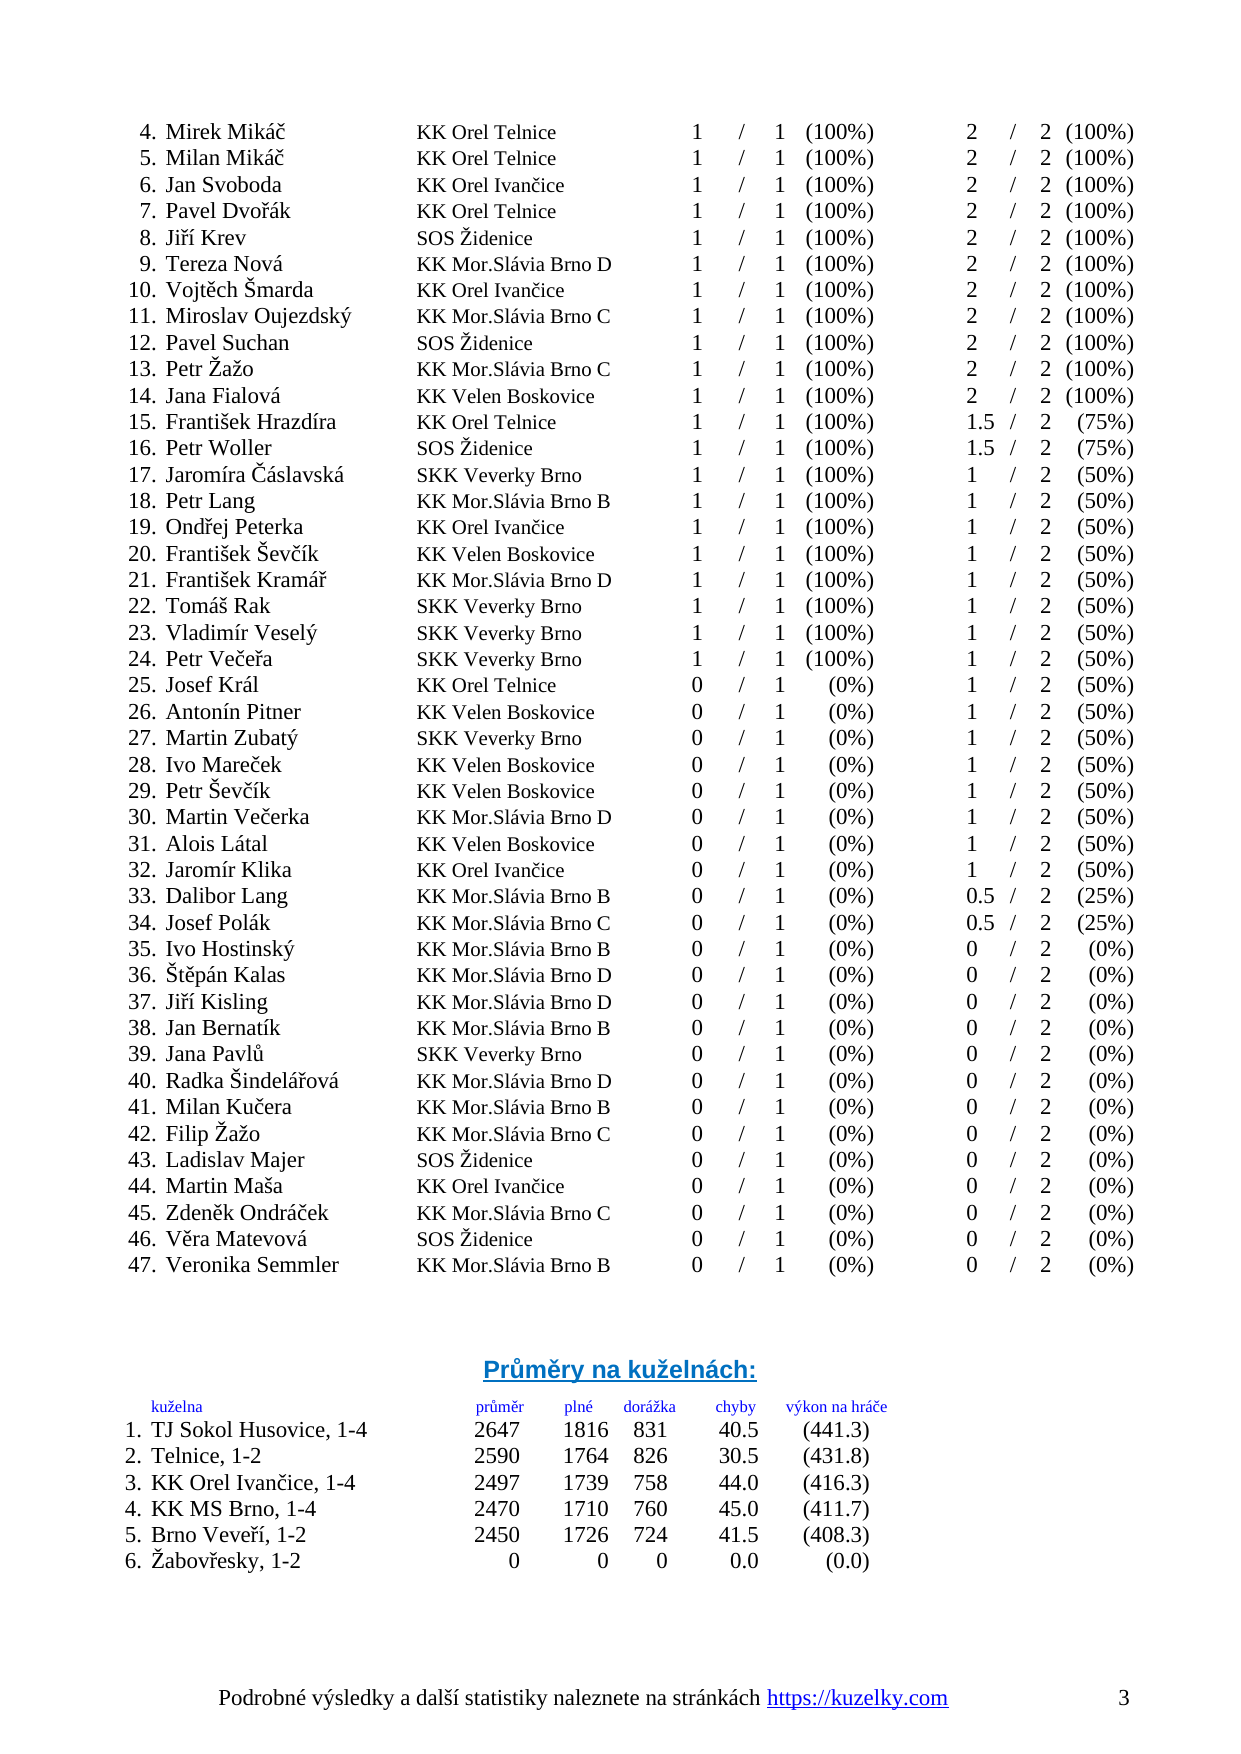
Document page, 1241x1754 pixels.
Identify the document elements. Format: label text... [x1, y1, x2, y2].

text 27. Martin Zubatý SKK Veverky Brno 0 / 1 (0%) 1 / 2 (50%) [106, 724, 1134, 751]
text 36. Štěpán Kalas KK Mor.Slávia Brno D 0 / 1 (0%) 0 / 2 (0%) [106, 961, 1134, 988]
text 1. TJ Sokol Husovice, 1-4 2647 1816 831 40.5 (441.3) [106, 1416, 1134, 1442]
text 23. Vladimír Veselý SKK Veverky Brno 1 / 1 (100%) 1 / 2 (50%) [106, 619, 1134, 645]
text 41. Milan Kučera KK Mor.Slávia Brno B 0 / 1 (0%) 0 / 2 (0%) [106, 1093, 1134, 1119]
text 22. Tomáš Rak SKK Veverky Brno 1 / 1 (100%) 1 / 2 (50%) [106, 592, 1134, 619]
text 11. Miroslav Oujezdský KK Mor.Slávia Brno C 1 / 1 (100%) 2 / 2 (100%) [106, 303, 1134, 329]
text 46. Věra Matevová SOS Židenice 0 / 1 (0%) 0 / 2 (0%) [106, 1225, 1134, 1251]
text 24. Petr Večeřa SKK Veverky Brno 1 / 1 (100%) 1 / 2 (50%) [106, 645, 1134, 672]
text 20. František Ševčík KK Velen Boskovice 1 / 1 (100%) 1 / 2 (50%) [106, 540, 1134, 566]
text 7. Pavel Dvořák KK Orel Telnice 1 / 1 (100%) 2 / 2 (100%) [106, 197, 1134, 223]
text 35. Ivo Hostinský KK Mor.Slávia Brno B 0 / 1 (0%) 0 / 2 (0%) [106, 935, 1134, 961]
text 15. František Hrazdíra KK Orel Telnice 1 / 1 (100%) 1.5 / 2 (75%) [106, 408, 1134, 434]
text 2. Telnice, 1-2 2590 1764 826 30.5 (431.8) [106, 1442, 1134, 1468]
text 16. Petr Woller SOS Židenice 1 / 1 (100%) 1.5 / 2 (75%) [106, 434, 1134, 461]
text 40. Radka Šindelářová KK Mor.Slávia Brno D 0 / 1 (0%) 0 / 2 (0%) [106, 1067, 1134, 1093]
text 17. Jaromíra Čáslavská SKK Veverky Brno 1 / 1 (100%) 1 / 2 (50%) [106, 461, 1134, 487]
text 29. Petr Ševčík KK Velen Boskovice 0 / 1 (0%) 1 / 2 (50%) [106, 777, 1134, 803]
text 4. KK MS Brno, 1-4 2470 1710 760 45.0 (411.7) [106, 1495, 1134, 1521]
text 26. Antonín Pitner KK Velen Boskovice 0 / 1 (0%) 1 / 2 (50%) [106, 698, 1134, 724]
text 38. Jan Bernatík KK Mor.Slávia Brno B 0 / 1 (0%) 0 / 2 (0%) [106, 1014, 1134, 1041]
text 13. Petr Žažo KK Mor.Slávia Brno C 1 / 1 (100%) 2 / 2 (100%) [106, 355, 1134, 382]
text 19. Ondřej Peterka KK Orel Ivančice 1 / 1 (100%) 1 / 2 (50%) [106, 513, 1134, 540]
text 21. František Kramář KK Mor.Slávia Brno D 1 / 1 (100%) 1 / 2 (50%) [106, 566, 1134, 592]
text 4. Mirek Mikáč KK Orel Telnice 1 / 1 (100%) 2 / 2 (100%) [106, 118, 1134, 144]
text 34. Josef Polák KK Mor.Slávia Brno C 0 / 1 (0%) 0.5 / 2 (25%) [106, 909, 1134, 935]
text 6. Jan Svoboda KK Orel Ivančice 1 / 1 (100%) 2 / 2 (100%) [106, 171, 1134, 197]
text 45. Zdeněk Ondráček KK Mor.Slávia Brno C 0 / 1 (0%) 0 / 2 (0%) [106, 1199, 1134, 1225]
text 47. Veronika Semmler KK Mor.Slávia Brno B 0 / 1 (0%) 0 / 2 (0%) [106, 1251, 1134, 1278]
text 28. Ivo Mareček KK Velen Boskovice 0 / 1 (0%) 1 / 2 (50%) [106, 751, 1134, 777]
text 37. Jiří Kisling KK Mor.Slávia Brno D 0 / 1 (0%) 0 / 2 (0%) [106, 988, 1134, 1014]
text 9. Tereza Nová KK Mor.Slávia Brno D 1 / 1 (100%) 2 / 2 (100%) [106, 250, 1134, 276]
text 25. Josef Král KK Orel Telnice 0 / 1 (0%) 1 / 2 (50%) [106, 672, 1134, 698]
text 5. Milan Mikáč KK Orel Telnice 1 / 1 (100%) 2 / 2 (100%) [106, 144, 1134, 171]
text 3. KK Orel Ivančice, 1-4 2497 1739 758 44.0 (416.3) [106, 1468, 1134, 1495]
text 32. Jaromír Klika KK Orel Ivančice 0 / 1 (0%) 1 / 2 (50%) [106, 856, 1134, 882]
text 44. Martin Maša KK Orel Ivančice 0 / 1 (0%) 0 / 2 (0%) [106, 1172, 1134, 1199]
text 10. Vojtěch Šmarda KK Orel Ivančice 1 / 1 (100%) 2 / 2 (100%) [106, 276, 1134, 303]
text 18. Petr Lang KK Mor.Slávia Brno B 1 / 1 (100%) 1 / 2 (50%) [106, 487, 1134, 513]
text 12. Pavel Suchan SOS Židenice 1 / 1 (100%) 2 / 2 (100%) [106, 329, 1134, 355]
text 8. Jiří Krev SOS Židenice 1 / 1 (100%) 2 / 2 (100%) [106, 223, 1134, 250]
text 42. Filip Žažo KK Mor.Slávia Brno C 0 / 1 (0%) 0 / 2 (0%) [106, 1119, 1134, 1146]
text 43. Ladislav Majer SOS Židenice 0 / 1 (0%) 0 / 2 (0%) [106, 1146, 1134, 1172]
text 39. Jana Pavlů SKK Veverky Brno 0 / 1 (0%) 0 / 2 (0%) [106, 1041, 1134, 1067]
text 33. Dalibor Lang KK Mor.Slávia Brno B 0 / 1 (0%) 0.5 / 2 (25%) [106, 882, 1134, 909]
text Průměry na kuželnách: [94, 1355, 1145, 1384]
text kuželna průměr plné dorážka chyby výkon na hráče [106, 1397, 1134, 1416]
text 5. Brno Veveří, 1-2 2450 1726 724 41.5 (408.3) [106, 1521, 1134, 1548]
text 14. Jana Fialová KK Velen Boskovice 1 / 1 (100%) 2 / 2 (100%) [106, 382, 1134, 408]
text 6. Žabovřesky, 1-2 0 0 0 0.0 (0.0) [106, 1548, 1134, 1574]
text 31. Alois Látal KK Velen Boskovice 0 / 1 (0%) 1 / 2 (50%) [106, 830, 1134, 856]
text 30. Martin Večerka KK Mor.Slávia Brno D 0 / 1 (0%) 1 / 2 (50%) [106, 803, 1134, 830]
